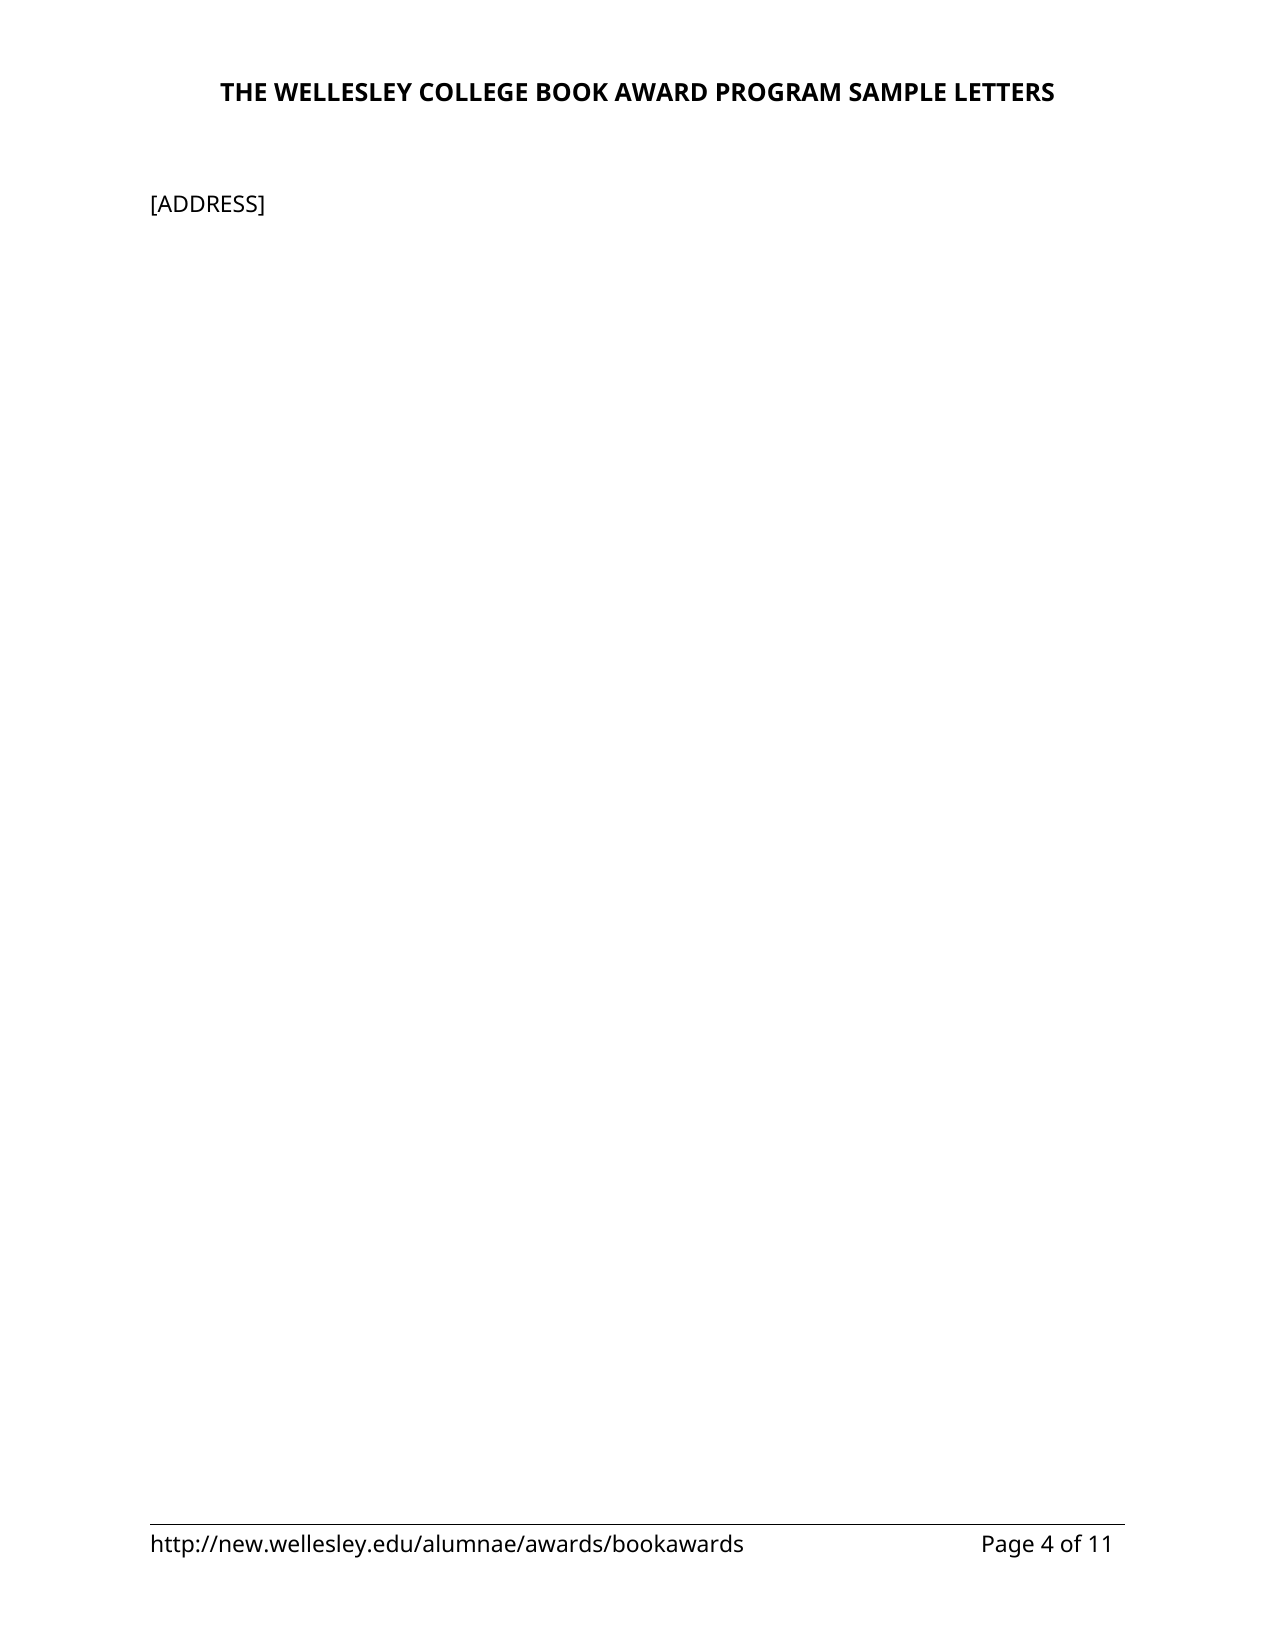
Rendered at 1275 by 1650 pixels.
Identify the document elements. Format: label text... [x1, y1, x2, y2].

text [ADDRESS] [150, 187, 1125, 219]
